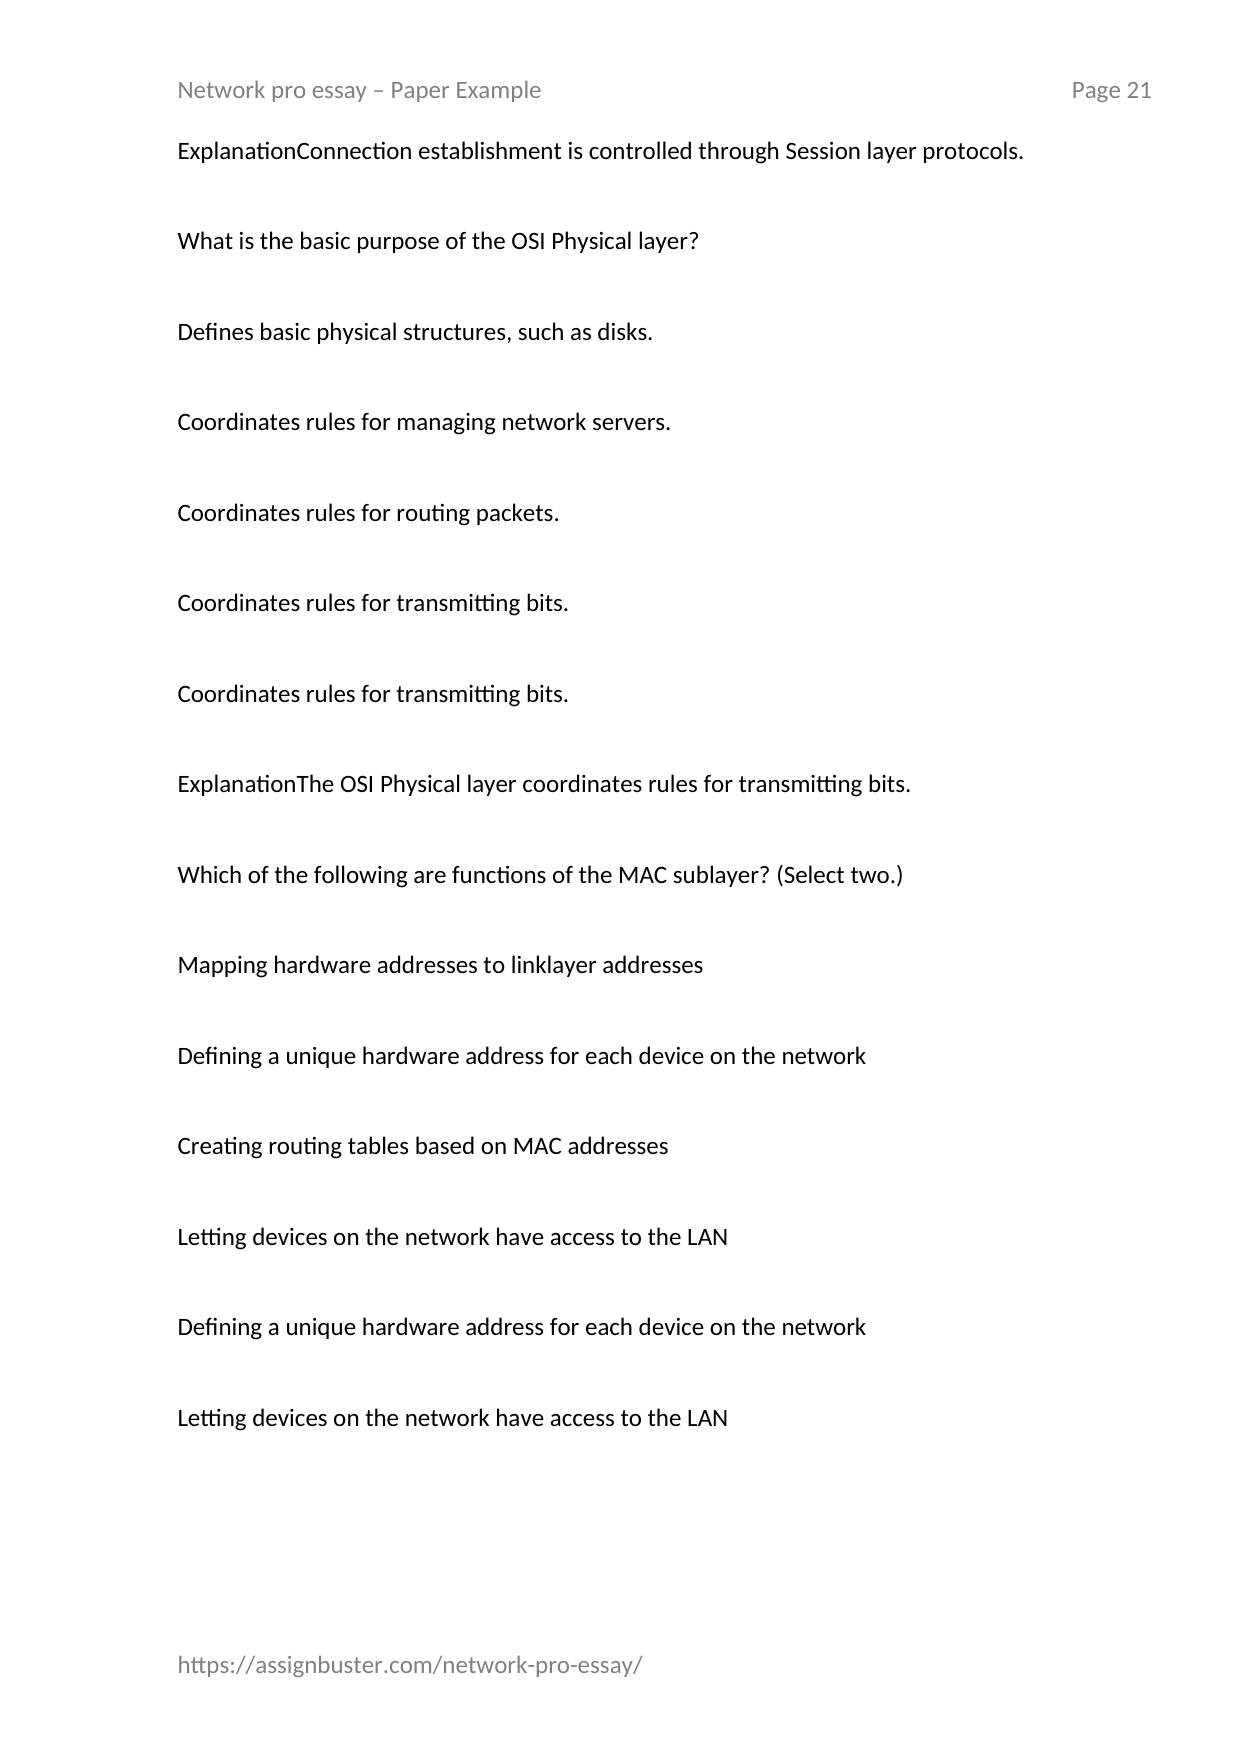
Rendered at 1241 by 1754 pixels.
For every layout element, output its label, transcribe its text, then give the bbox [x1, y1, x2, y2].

text Letting devices on the network have access to the LAN [177, 1402, 1152, 1433]
text Coordinates rules for routing packets. [177, 497, 1152, 527]
text Defines basic physical structures, such as disks. [177, 316, 1152, 346]
text Creating routing tables based on MAC addresses [177, 1131, 1152, 1161]
text Coordinates rules for managing network servers. [177, 406, 1152, 437]
text Defining a unique hardware address for each device on the network [177, 1040, 1152, 1071]
text What is the basic purpose of the OSI Physical layer? [177, 225, 1152, 256]
text Coordinates rules for transmitting bits. [177, 678, 1152, 708]
text Letting devices on the network have access to the LAN [177, 1221, 1152, 1252]
text ExplanationThe OSI Physical layer coordinates rules for transmitting bits. [177, 768, 1152, 799]
text ExplanationConnection establishment is controlled through Session layer protocols. [177, 135, 1152, 165]
text Coordinates rules for transmitting bits. [177, 587, 1152, 618]
text Which of the following are functions of the MAC sublayer? (Select two.) [177, 859, 1152, 889]
text Mapping hardware addresses to linklayer addresses [177, 949, 1152, 980]
text Defining a unique hardware address for each device on the network [177, 1312, 1152, 1342]
